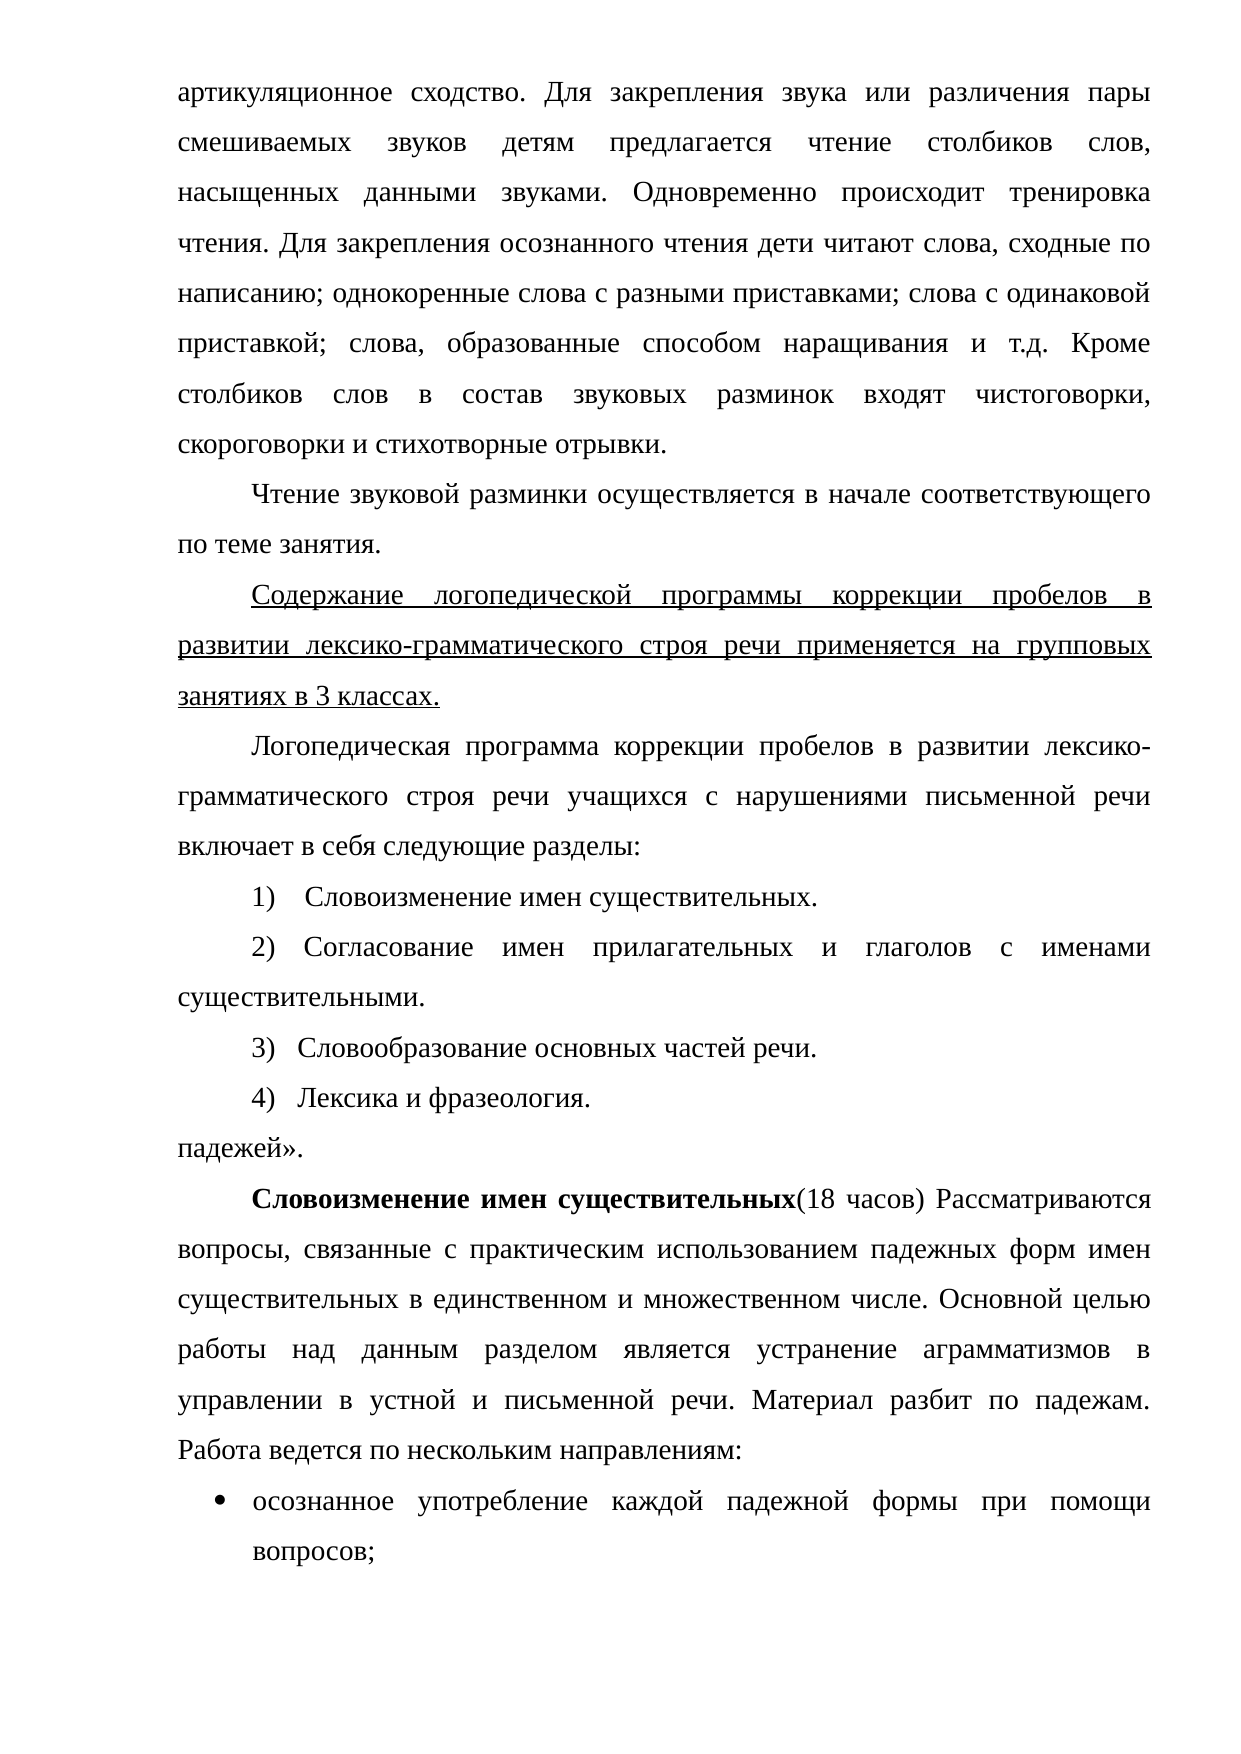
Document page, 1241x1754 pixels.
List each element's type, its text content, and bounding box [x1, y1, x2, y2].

text Чтение звуковой разминки осуществляется в начале соответствующего по теме занятия. [177, 476, 1152, 560]
text 4) Лексика и фразеология. [177, 1080, 1152, 1114]
text Словоизменение имен существительных(18 часов) Рассматриваются вопросы, связанные с практическим использованием падежных форм имен существительных в единственном и множественном числе. Основной целью работы над данным разделом является устранение аграмматизмов в управлении в устной и письменной речи. Материал разбит по падежам. Работа ведется по нескольким направлениям: [177, 1181, 1152, 1466]
text 2) Согласование имен прилагательных и глаголов с именами существительными. [177, 929, 1152, 1013]
text Логопедическая программа коррекции пробелов в развитии лексико-грамматического строя речи учащихся с нарушениями письменной речи включает в себя следующие разделы: [177, 728, 1152, 862]
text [177, 74, 1152, 459]
text Содержание логопедической программы коррекции пробелов в развитии лексико-грамматического строя речи применяется на групповых занятиях в 3 классах. [177, 577, 1152, 656]
text падежей». [177, 1130, 1152, 1164]
text 1) Словоизменение имен существительных. [177, 879, 1152, 912]
text Содержание логопедической программы коррекции пробелов в развитии лексико-грамматического строя речи применяется на групповых занятиях в 3 классах. [177, 657, 1152, 711]
list осознанное употребление каждой падежной формы при помощи вопросов; [215, 1483, 1152, 1567]
text 3) Словообразование основных частей речи. [177, 1030, 1152, 1063]
